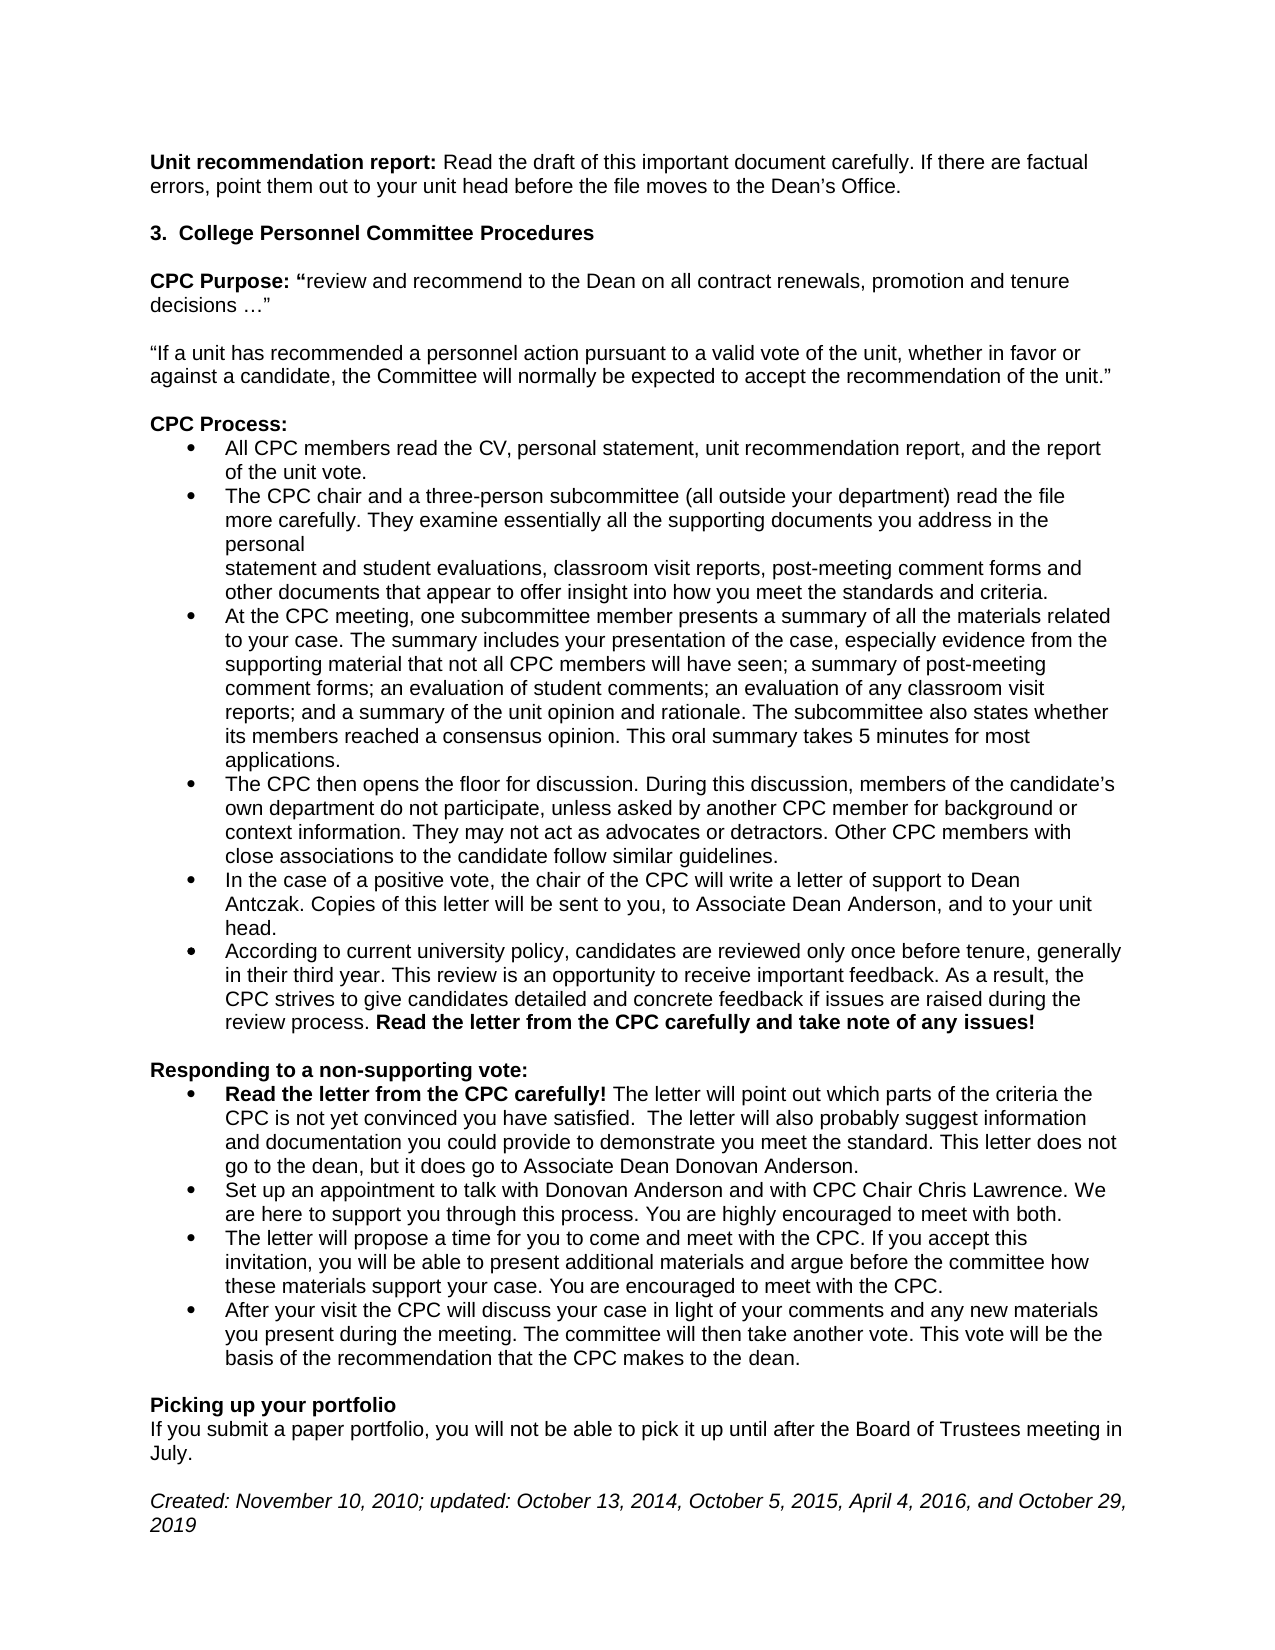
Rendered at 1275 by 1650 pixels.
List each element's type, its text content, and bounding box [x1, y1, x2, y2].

list All CPC members read the CV, personal statement, unit recommendation report, and the report of the unit vote. [187, 437, 1102, 484]
subtitle College Personnel Committee Procedures [150, 221, 1135, 245]
subtitle Responding to a non-supporting vote: [150, 1058, 1135, 1082]
text statement and student evaluations, classroom visit reports, post-meeting comment forms and other documents that appear to offer insight into how you meet the standards and criteria. [225, 556, 1085, 604]
list The letter will propose a time for you to come and meet with the CPC. If you accept this invitation, you will be able to present additional materials and argue before the committee how these materials support your case. You are encouraged to meet with the CPC. [187, 1226, 1090, 1298]
list After your visit the CPC will discuss your case in light of your comments and any new materials you present during the meeting. The committee will then take another vote. This vote will be the basis of the recommendation that the CPC makes to the dean. [187, 1298, 1116, 1370]
subtitle CPC Process: [150, 412, 1135, 436]
subtitle Picking up your portfolio [150, 1393, 1135, 1417]
list Read the letter from the CPC carefully! The letter will point out which parts of the criteria the CPC is not yet convinced you have satisfied. The letter will also probably suggest information and documentation you could provide to demonstrate you meet the standard. This letter does not go to the dean, but it does go to Associate Dean Donovan Anderson. [187, 1082, 1124, 1178]
text “If a unit has recommended a personnel action pursuant to a valid vote of the unit, whether in favor or against a candidate, the Committee will normally be expected to accept the recommendation of the unit.” [150, 340, 1114, 388]
list At the CPC meeting, one subcommittee member presents a summary of all the materials related to your case. The summary includes your presentation of the case, especially evidence from the supporting material that not all CPC members will have seen; a summary of post-meeting comment forms; an evaluation of student comments; an evaluation of any classroom visit reports; and a summary of the unit opinion and rationale. The subcommittee also states whether its members reached a consensus opinion. This oral summary takes 5 minutes for most applications. [187, 604, 1119, 772]
text Unit recommendation report: Read the draft of this important document carefully. If there are factual errors, point them out to your unit head before the file moves to the Dean’s Office. [150, 149, 1123, 197]
list Set up an appointment to talk with Donovan Anderson and with CPC Chair Chris Lawrence. We are here to support you through this process. You are highly encouraged to meet with both. [187, 1178, 1121, 1226]
list The CPC then opens the floor for discussion. During this discussion, members of the candidate’s own department do not participate, unless asked by another CPC member for background or context information. They may not act as advocates or detractors. Other CPC members with close associations to the candidate follow similar guidelines. [187, 772, 1121, 868]
list In the case of a positive vote, the chair of the CPC will write a letter of support to Dean Antczak. Copies of this letter will be sent to you, to Associate Dean Anderson, and to your unit head. [187, 868, 1104, 940]
text If you submit a paper portfolio, you will not be able to pick it up until after the Board of Trustees meeting in July. [150, 1417, 1135, 1465]
list The CPC chair and a three-person subcommittee (all outside your department) read the file more carefully. They examine essentially all the supporting documents you address in the personal [187, 484, 1118, 556]
list According to current university policy, candidates are reviewed only once before tenure, generally in their third year. This review is an opportunity to receive important feedback. As a result, the CPC strives to give candidates detailed and concrete feedback if issues are raised during the review process. Read the letter from the CPC carefully and take note of any issues! [187, 940, 1123, 1034]
text CPC Purpose: “review and recommend to the Dean on all contract renewals, promotion and tenure decisions …” [150, 269, 1123, 317]
text Created: November 10, 2010; updated: October 13, 2014, October 5, 2015, April 4, 2016, and October 29, 2019 [150, 1489, 1135, 1537]
